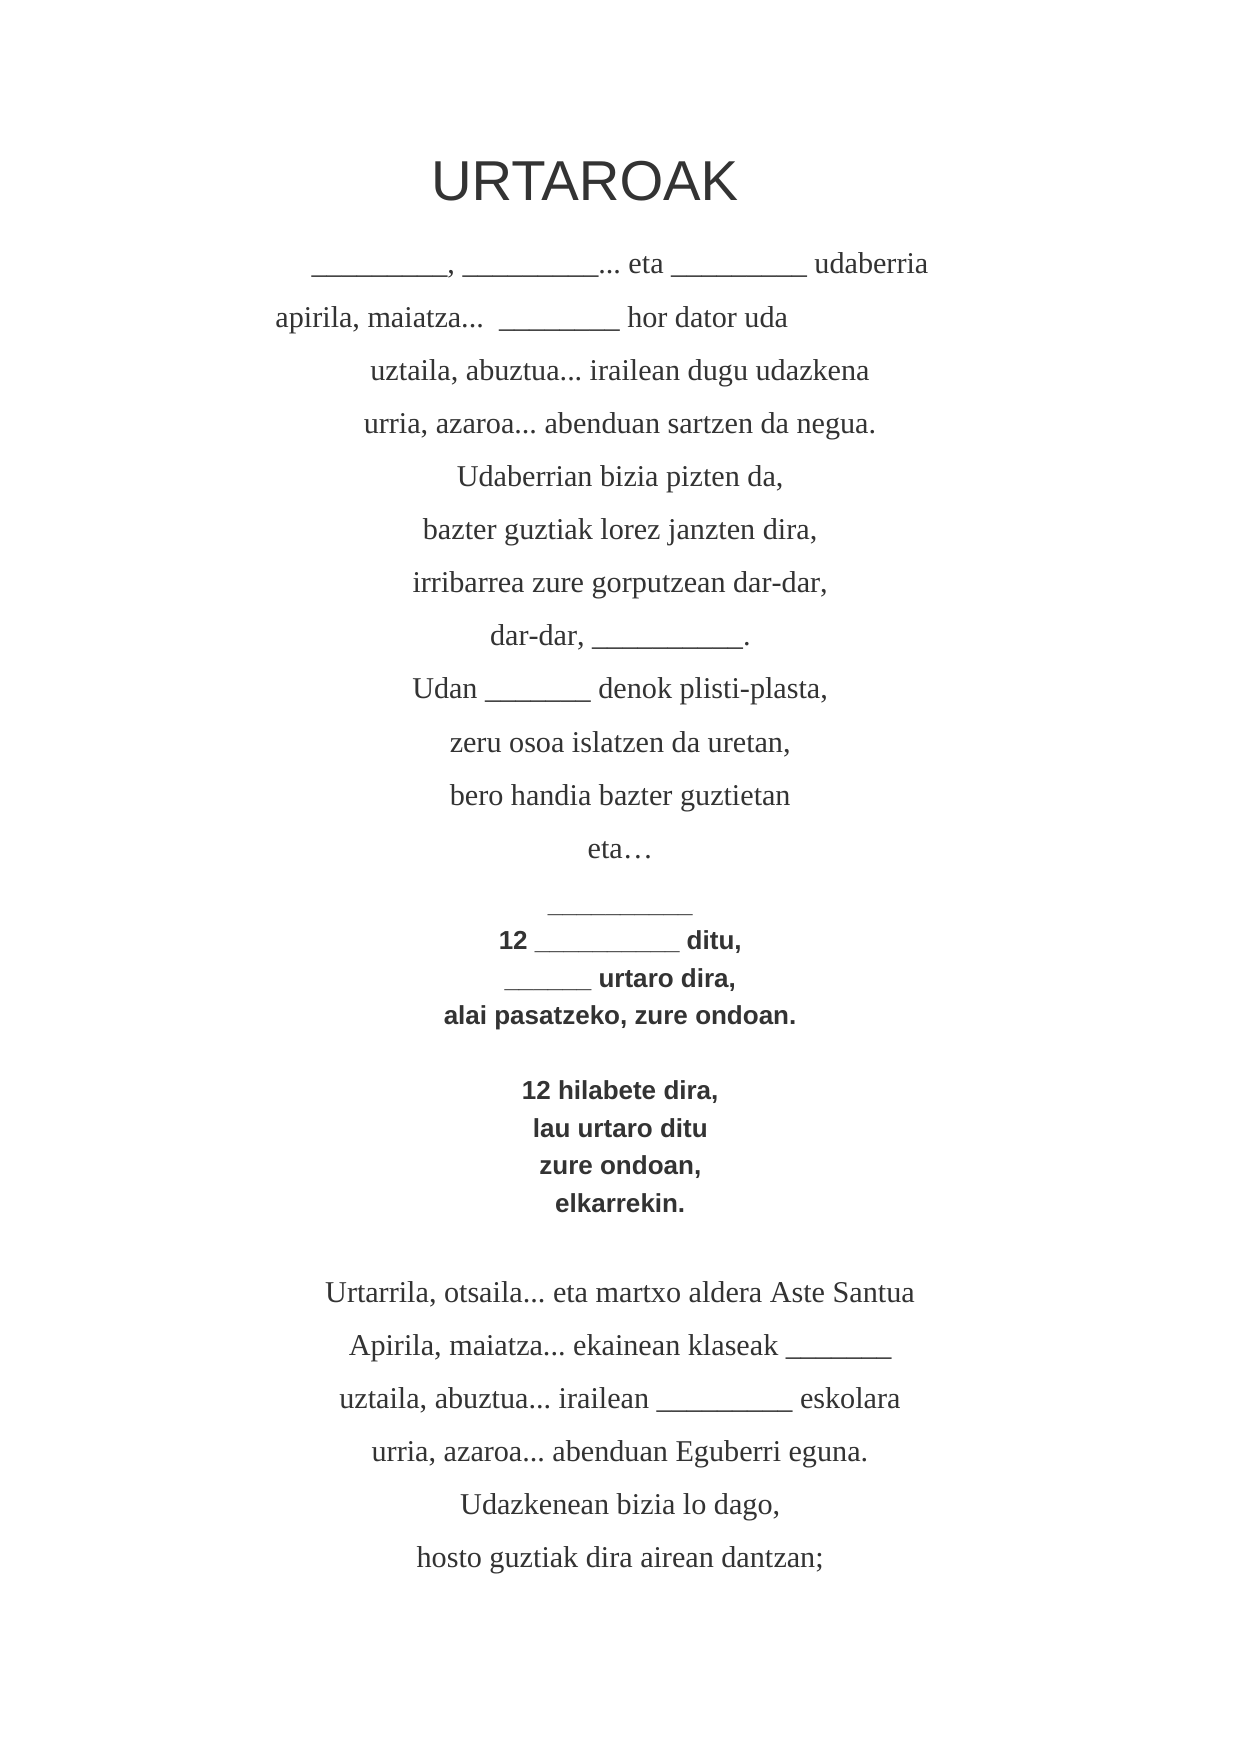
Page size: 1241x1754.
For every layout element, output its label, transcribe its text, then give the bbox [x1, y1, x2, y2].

text Udan _______ denok plisti-plasta, [177, 668, 1063, 705]
text ______ urtaro dira, [177, 955, 1063, 993]
text irribarrea zure gorputzean dar-dar, [177, 562, 1063, 599]
text apirila, maiatza... ________ hor dator uda [177, 296, 1063, 333]
text elkarrekin. [177, 1180, 1063, 1218]
text URTAROAK [177, 148, 1063, 212]
text zeru osoa islatzen da uretan, [177, 721, 1063, 758]
text alai pasatzeko, zure ondoan. [177, 993, 1063, 1030]
text dar-dar, __________. [177, 615, 1063, 652]
text bero handia bazter guztietan [177, 774, 1063, 812]
text urria, azaroa... abenduan Eguberri eguna. [177, 1430, 1063, 1468]
text eta… [177, 827, 1063, 865]
text bazter guztiak lorez janzten dira, [177, 508, 1063, 546]
text 12 hilabete dira, [177, 1068, 1063, 1105]
text hosto guztiak dira airean dantzan; [177, 1537, 1063, 1574]
text urria, azaroa... abenduan sartzen da negua. [177, 402, 1063, 440]
text zure ondoan, [177, 1143, 1063, 1180]
text Udaberrian bizia pizten da, [177, 455, 1063, 493]
text __________ [177, 880, 1063, 918]
text Urtarrila, otsaila... eta martxo aldera Aste Santua [177, 1271, 1063, 1308]
text uztaila, abuztua... irailean dugu udazkena [177, 349, 1063, 387]
text Udazkenean bizia lo dago, [177, 1483, 1063, 1521]
text lau urtaro ditu [177, 1105, 1063, 1143]
text Apirila, maiatza... ekainean klaseak _______ [177, 1324, 1063, 1362]
text uztaila, abuztua... irailean _________ eskolara [177, 1377, 1063, 1415]
text _________, _________... eta _________ udaberria [177, 243, 1063, 280]
text 12 __________ ditu, [177, 918, 1063, 955]
